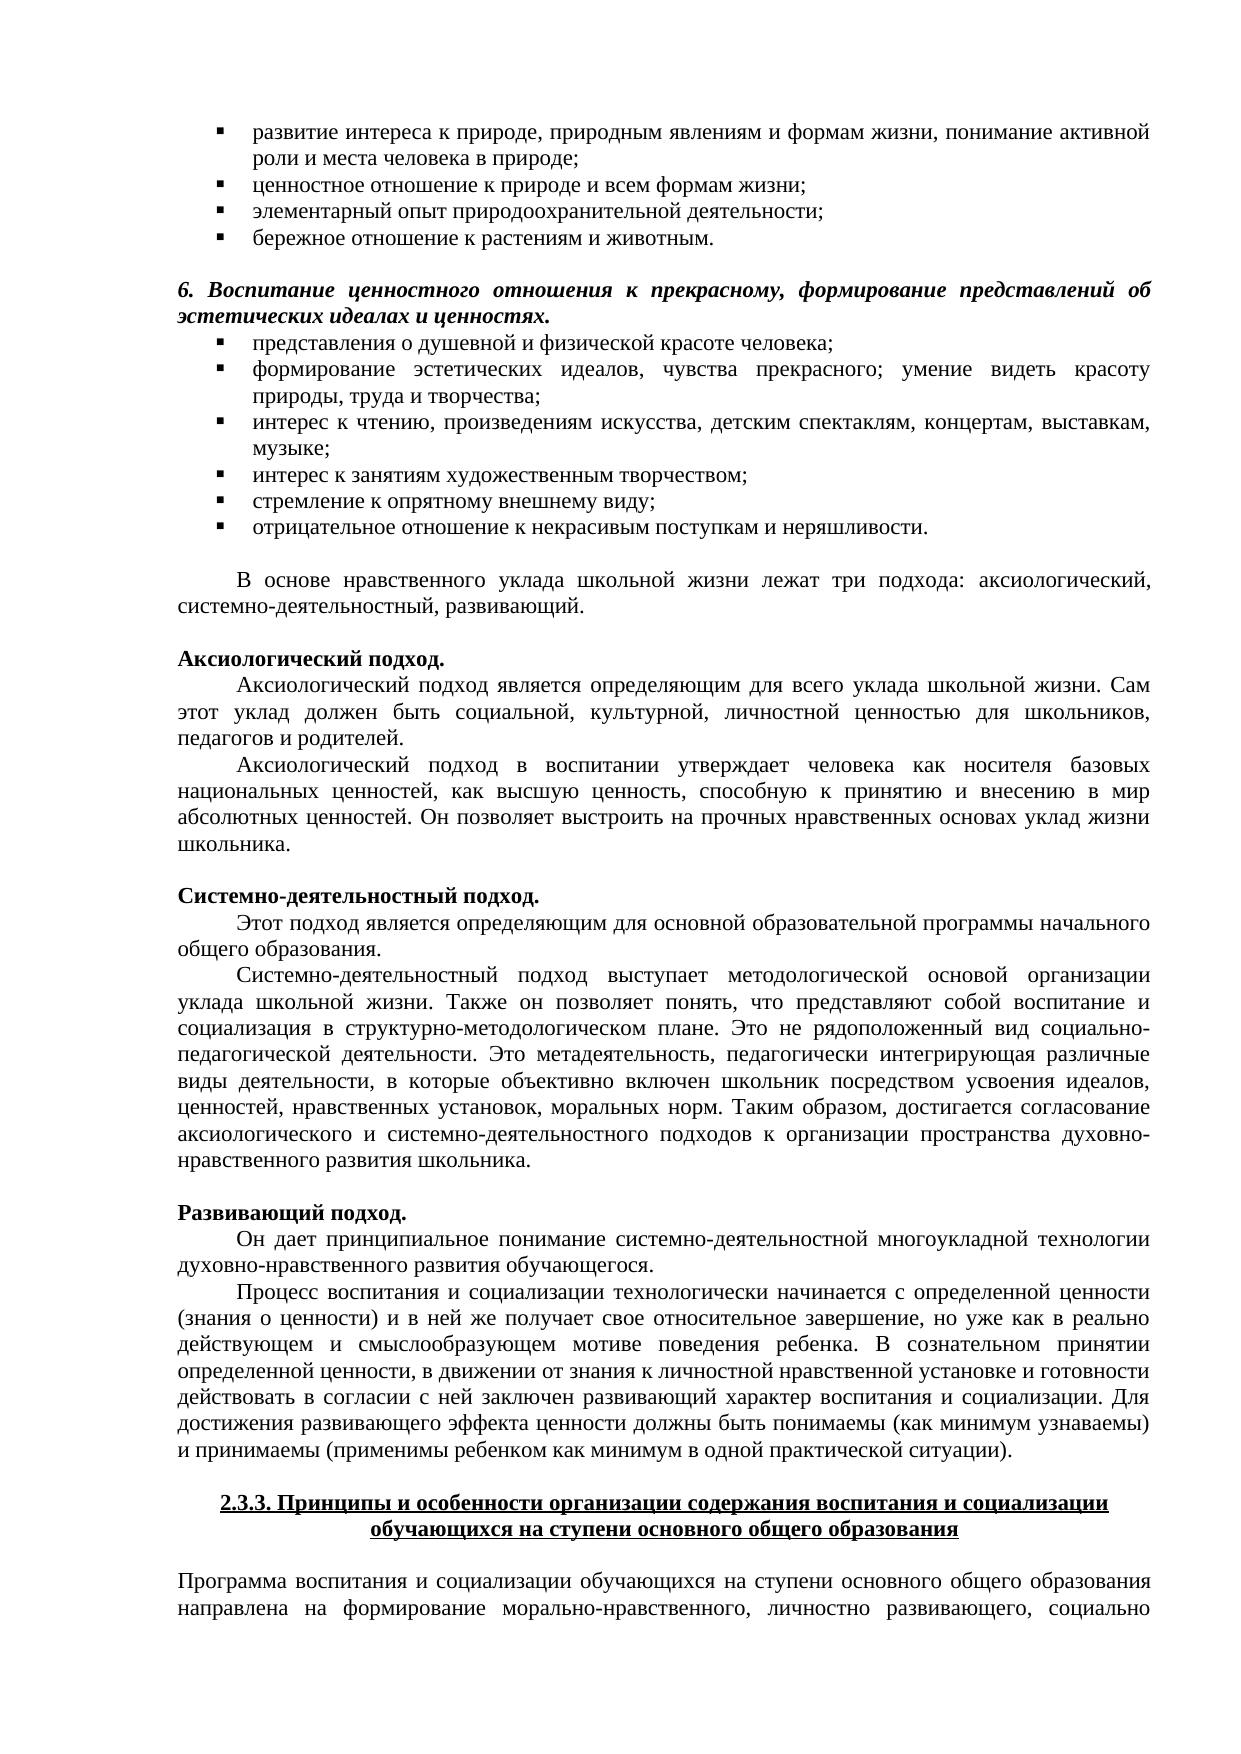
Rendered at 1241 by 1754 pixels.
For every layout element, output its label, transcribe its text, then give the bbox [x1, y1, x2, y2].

list развитие интереса к природе, природным явлениям и формам жизни, понимание активной роли и места человека в природе; [215, 118, 1152, 171]
text Развивающий подход. [177, 1199, 1152, 1225]
list отрицательное отношение к некрасивым поступкам и неряшливости. [215, 513, 1152, 540]
list бережное отношение к растениям и животным. [215, 223, 1152, 250]
list формирование эстетических идеалов, чувства прекрасного; умение видеть красоту природы, труда и творчества; [215, 355, 1152, 408]
text Аксиологический подход является определяющим для всего уклада школьной жизни. Сам этот уклад должен быть социальной, культурной, личностной ценностью для школьников, педагогов и родителей. [177, 672, 1152, 751]
list элементарный опыт природоохранительной деятельности; [215, 197, 1152, 223]
text В основе нравственного уклада школьной жизни лежат три подхода: аксиологический, системно-деятельностный, развивающий. [177, 566, 1152, 619]
text Процесс воспитания и социализации технологически начинается с определенной ценности (знания о ценности) и в ней же получает свое относительное завершение, но уже как в реально действующем и смыслообразующем мотиве поведения ребенка. В сознательном принятии определенной ценности, в движении от знания к личностной нравственной установке и готовности действовать в согласии с ней заключен развивающий характер воспитания и социализации. Для достижения развивающего эффекта ценности должны быть понимаемы (как минимум узнаваемы) и принимаемы (применимы ребенком как минимум в одной практической ситуации). [177, 1278, 1152, 1462]
list интерес к занятиям художественным творчеством; [215, 461, 1152, 487]
text Аксиологический подход в воспитании утверждает человека как носителя базовых национальных ценностей, как высшую ценность, способную к принятию и внесению в мир абсолютных ценностей. Он позволяет выстроить на прочных нравственных основах уклад жизни школьника. [177, 751, 1152, 856]
text Он дает принципиальное понимание системно-деятельностной многоукладной технологии духовно-нравственного развития обучающегося. [177, 1225, 1152, 1278]
text 6. Воспитание ценностного отношения к прекрасному, формирование представлений об эстетических идеалах и ценностях. [177, 276, 1152, 329]
text Системно-деятельностный подход выступает методологической основой организации уклада школьной жизни. Также он позволяет понять, что представляют собой воспитание и социализация в структурно-методологическом плане. Это не рядоположенный вид социально-педагогической деятельности. Это метадеятельность, педагогически интегрирующая различные виды деятельности, в которые объективно включен школьник посредством усвоения идеалов, ценностей, нравственных установок, моральных норм. Таким образом, достигается согласование аксиологического и системно-деятельностного подходов к организации пространства духовно-нравственного развития школьника. [177, 961, 1152, 1172]
list ценностное отношение к природе и всем формам жизни; [215, 171, 1152, 197]
text Системно-деятельностный подход. [177, 882, 1152, 909]
list интерес к чтению, произведениям искусства, детским спектаклям, концертам, выставкам, музыке; [215, 408, 1152, 461]
list представления о душевной и физической красоте человека; [215, 329, 1152, 355]
text Этот подход является определяющим для основной образовательной программы начального общего образования. [177, 909, 1152, 961]
text Аксиологический подход. [177, 645, 1152, 672]
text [177, 1568, 1152, 1620]
text 2.3.3. Принципы и особенности организации содержания воспитания и социализации обучающихся на ступени основного общего образования [177, 1488, 1152, 1541]
list стремление к опрятному внешнему виду; [215, 487, 1152, 513]
